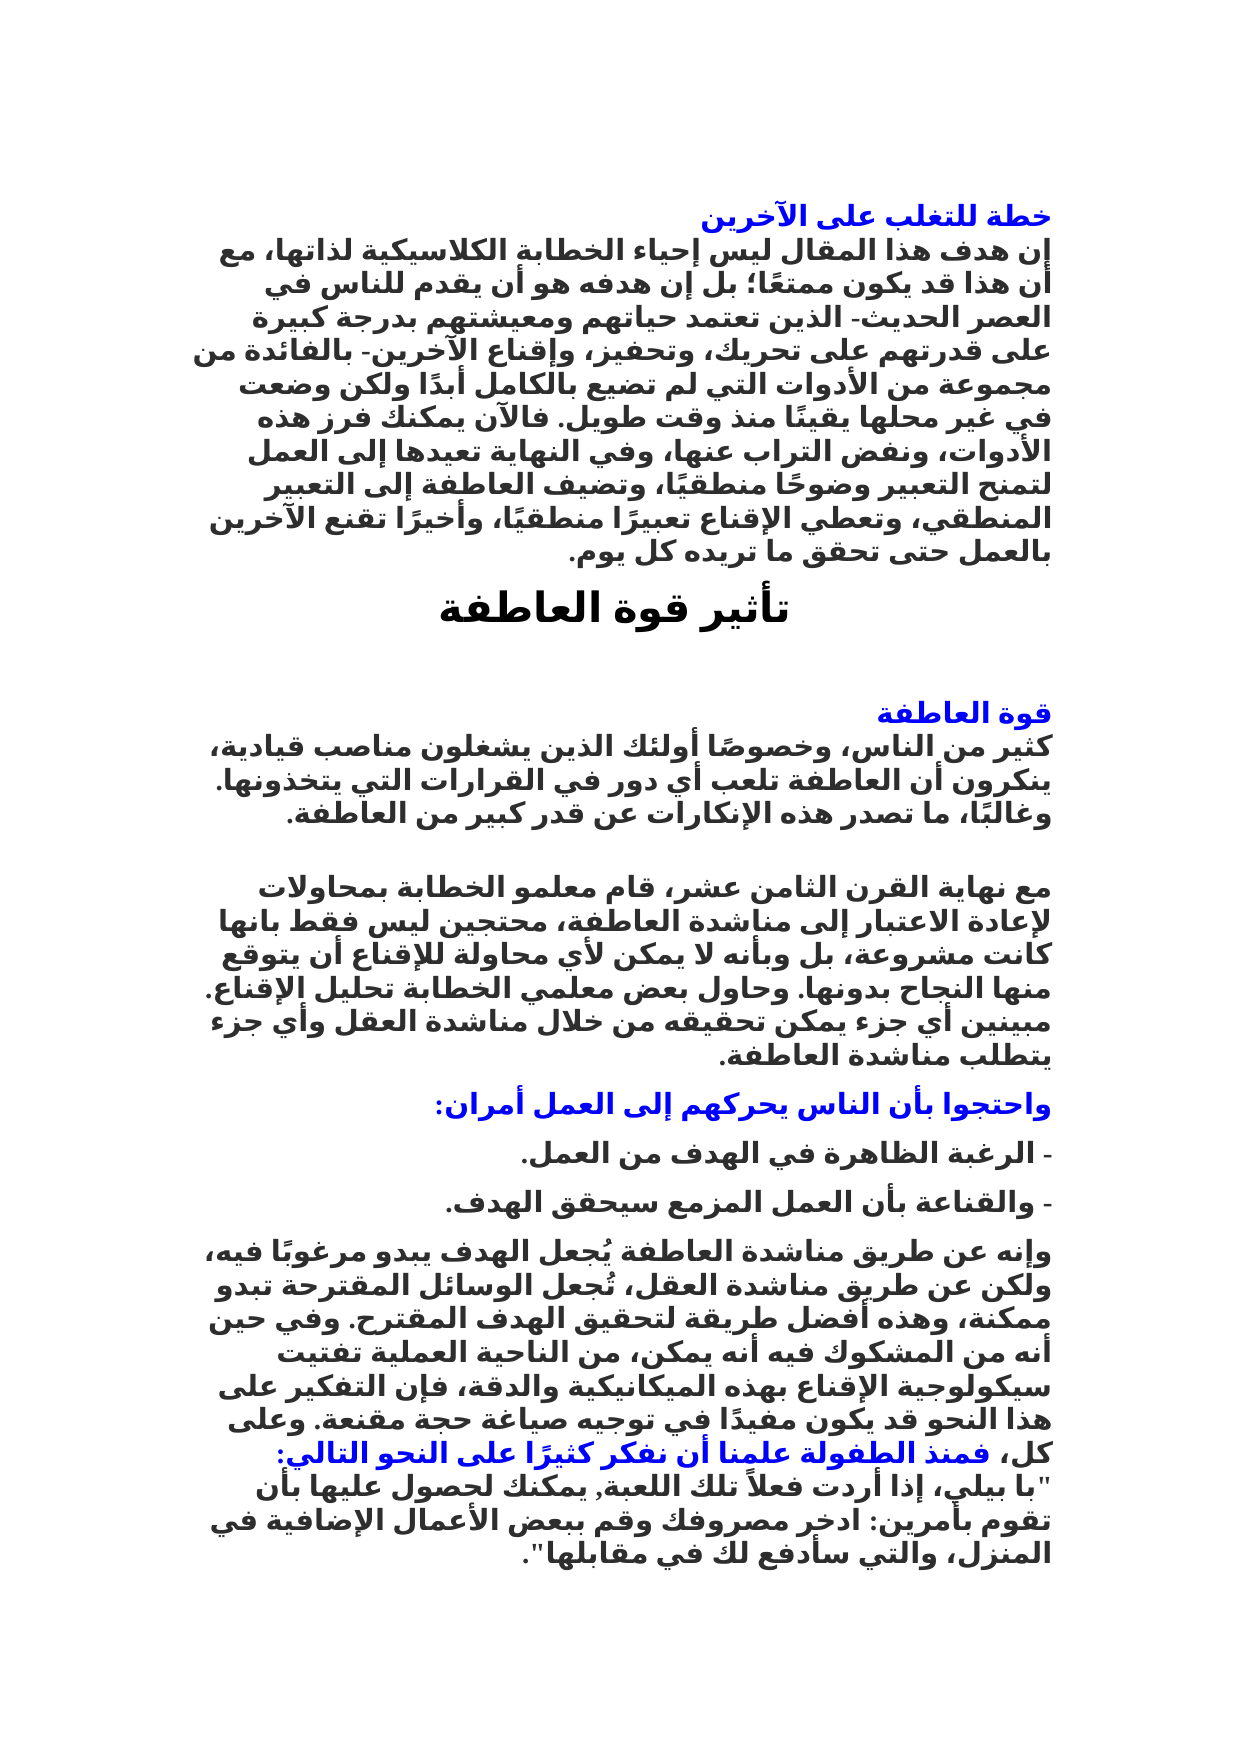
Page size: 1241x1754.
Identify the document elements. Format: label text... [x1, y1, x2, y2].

text قوة العاطفة كثير من الناس، وخصوصًا أولئك الذين يشغلون مناصب قيادية، ينكرون أن العاطفة تلعب أي دور في القرارات التي يتخذونها. وغالبًا، ما تصدر هذه الإنكارات عن قدر كبير من العاطفة. [187, 647, 1053, 830]
text خطة للتغلب على الآخرين إن هدف هذا المقال ليس إحياء الخطابة الكلاسيكية لذاتها، مع أن هذا قد يكون ممتعًا؛ بل إن هدفه هو أن يقدم للناس في العصر الحديث- الذين تعتمد حياتهم ومعيشتهم بدرجة كبيرة على قدرتهم على تحريك، وتحفيز، وإقناع الآخرين- بالفائدة من مجموعة من الأدوات التي لم تضيع بالكامل أبدًا ولكن وضعت في غير محلها يقينًا منذ وقت طويل. فالآن يمكنك فرز هذه الأدوات، ونفض التراب عنها، وفي النهاية تعيدها إلى العمل لتمنح التعبير وضوحًا منطقيًا، وتضيف العاطفة إلى التعبير المنطقي، وتعطي الإقناع تعبيرًا منطقيًا، وأخيرًا تقنع الآخرين بالعمل حتى تحقق ما تريده كل يوم. [187, 199, 1053, 568]
text تأثير قوة العاطفة [187, 584, 1053, 632]
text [187, 1234, 1053, 1594]
text - الرغبة الظاهرة في الهدف من العمل. [187, 1136, 1053, 1170]
text واحتجوا بأن الناس يحركهم إلى العمل أمران: [187, 1087, 1053, 1121]
text مع نهاية القرن الثامن عشر، قام معلمو الخطابة بمحاولات لإعادة الاعتبار إلى مناشدة العاطفة، محتجين ليس فقط بانها كانت مشروعة، بل وبأنه لا يمكن لأي محاولة للإقناع أن يتوقع منها النجاح بدونها. وحاول بعض معلمي الخطابة تحليل الإقناع. مبينين أي جزء يمكن تحقيقه من خلال مناشدة العقل وأي جزء يتطلب مناشدة العاطفة. [187, 846, 1053, 1071]
text - والقناعة بأن العمل المزمع سيحقق الهدف. [187, 1185, 1053, 1219]
